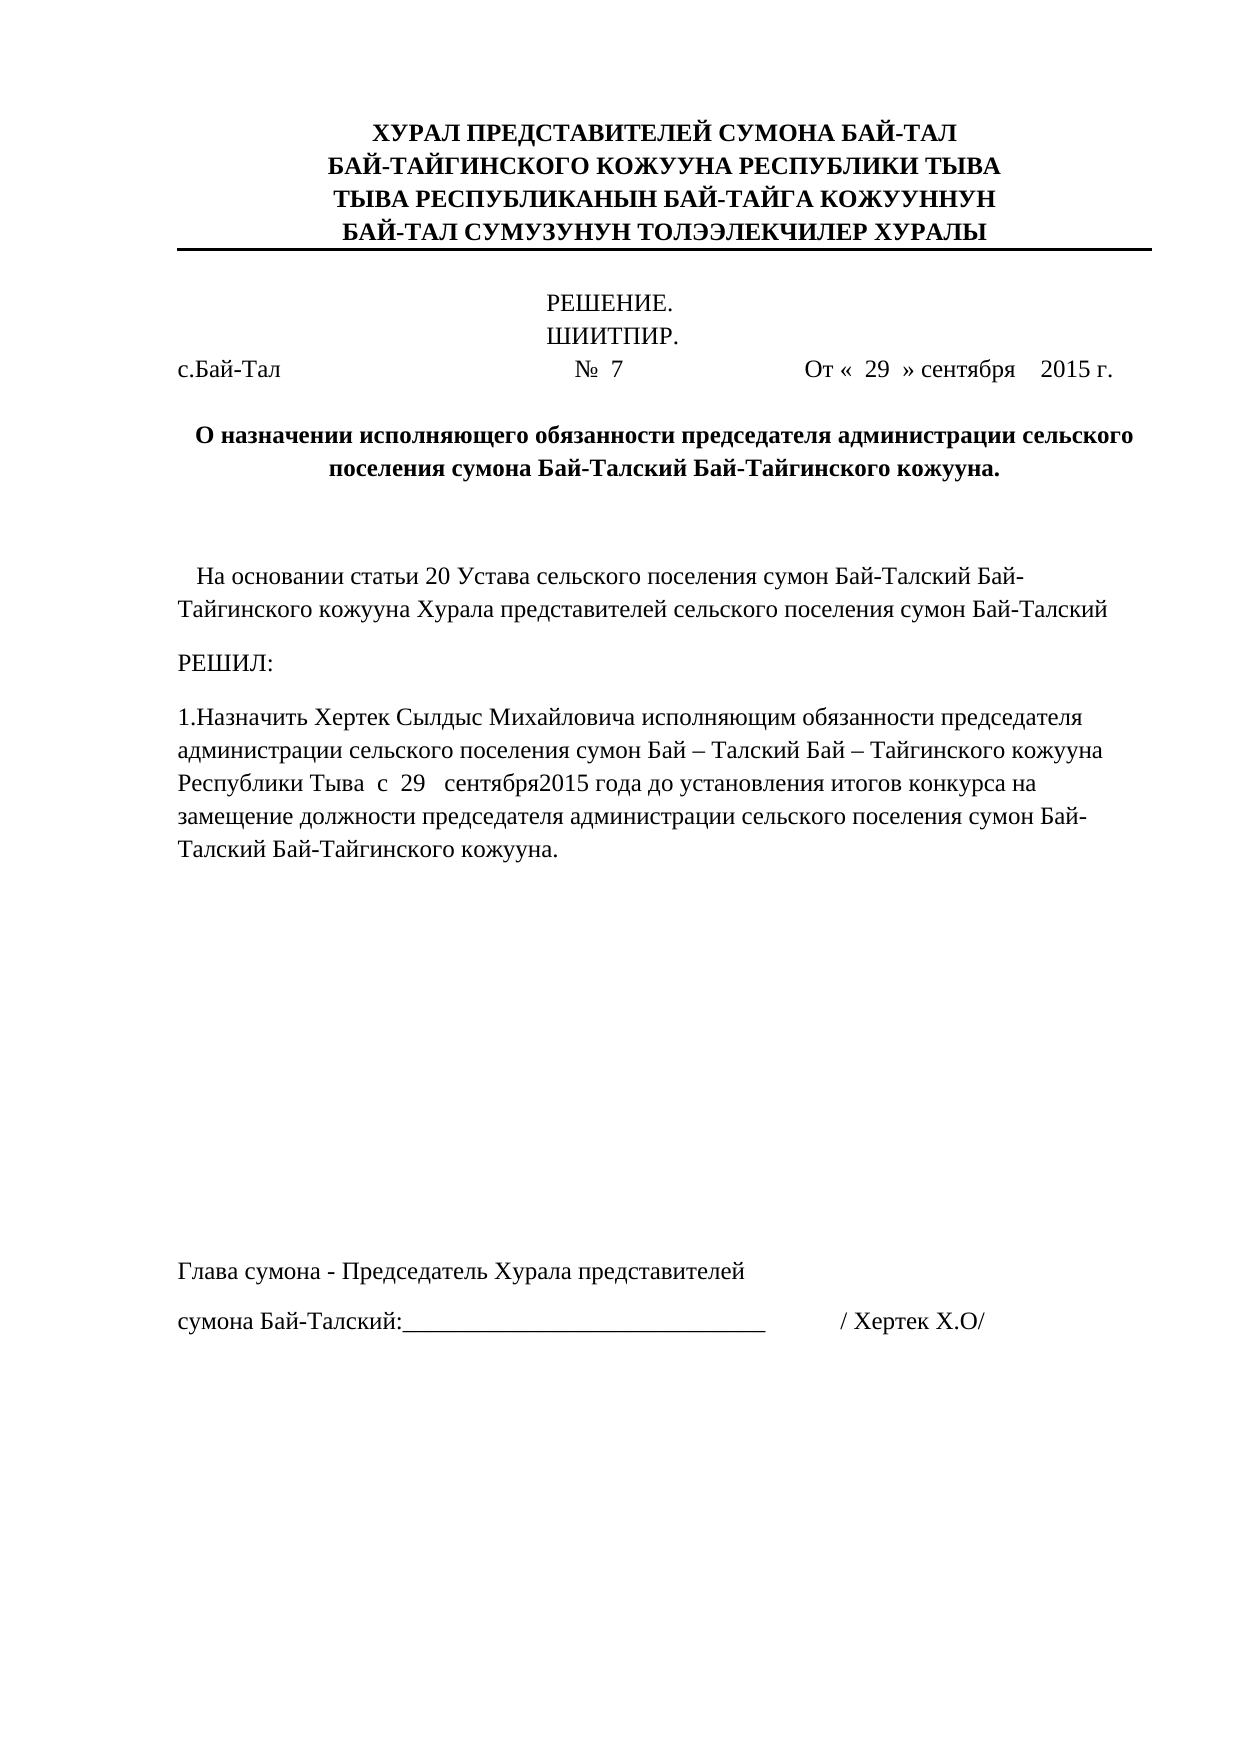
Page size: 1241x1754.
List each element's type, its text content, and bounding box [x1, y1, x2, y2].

text 1.Назначить Хертек Сылдыс Михайловича исполняющим обязанности председателя администрации сельского поселения сумон Бай – Талский Бай – Тайгинского кожууна Республики Тыва с 29 сентября2015 года до установления итогов конкурса на замещение должности председателя администрации сельского поселения сумон Бай-Талский Бай-Тайгинского кожууна. [177, 702, 1152, 863]
text ХУРАЛ ПРЕДСТАВИТЕЛЕЙ СУМОНА БАЙ-ТАЛ [177, 118, 1152, 147]
text ТЫВА РЕСПУБЛИКАНЫН БАЙ-ТАЙГА КОЖУУННУН [177, 184, 1152, 213]
text О назначении исполняющего обязанности председателя администрации сельского поселения сумона Бай-Талский Бай-Тайгинского кожууна. [177, 421, 1152, 482]
text РЕШЕНИЕ. [177, 288, 1152, 317]
text ШИИТПИР. [177, 321, 1152, 350]
text Глава сумона - Председатель Хурала представителей [177, 1256, 1152, 1285]
text РЕШИЛ: [177, 648, 1152, 677]
text с.Бай-Тал № 7 От « 29 » сентября 2015 г. [177, 354, 1152, 383]
text БАЙ-ТАЙГИНСКОГО КОЖУУНА РЕСПУБЛИКИ ТЫВА [177, 151, 1152, 180]
text сумона Бай-Талский:_____________________________ / Хертек Х.О/ [177, 1306, 1152, 1334]
text БАЙ-ТАЛ СУМУЗУНУН ТОЛЭЭЛЕКЧИЛЕР ХУРАЛЫ [177, 217, 1152, 248]
text На основании статьи 20 Устава сельского поселения сумон Бай-Талский Бай-Тайгинского кожууна Хурала представителей сельского поселения сумон Бай-Талский [177, 561, 1152, 623]
